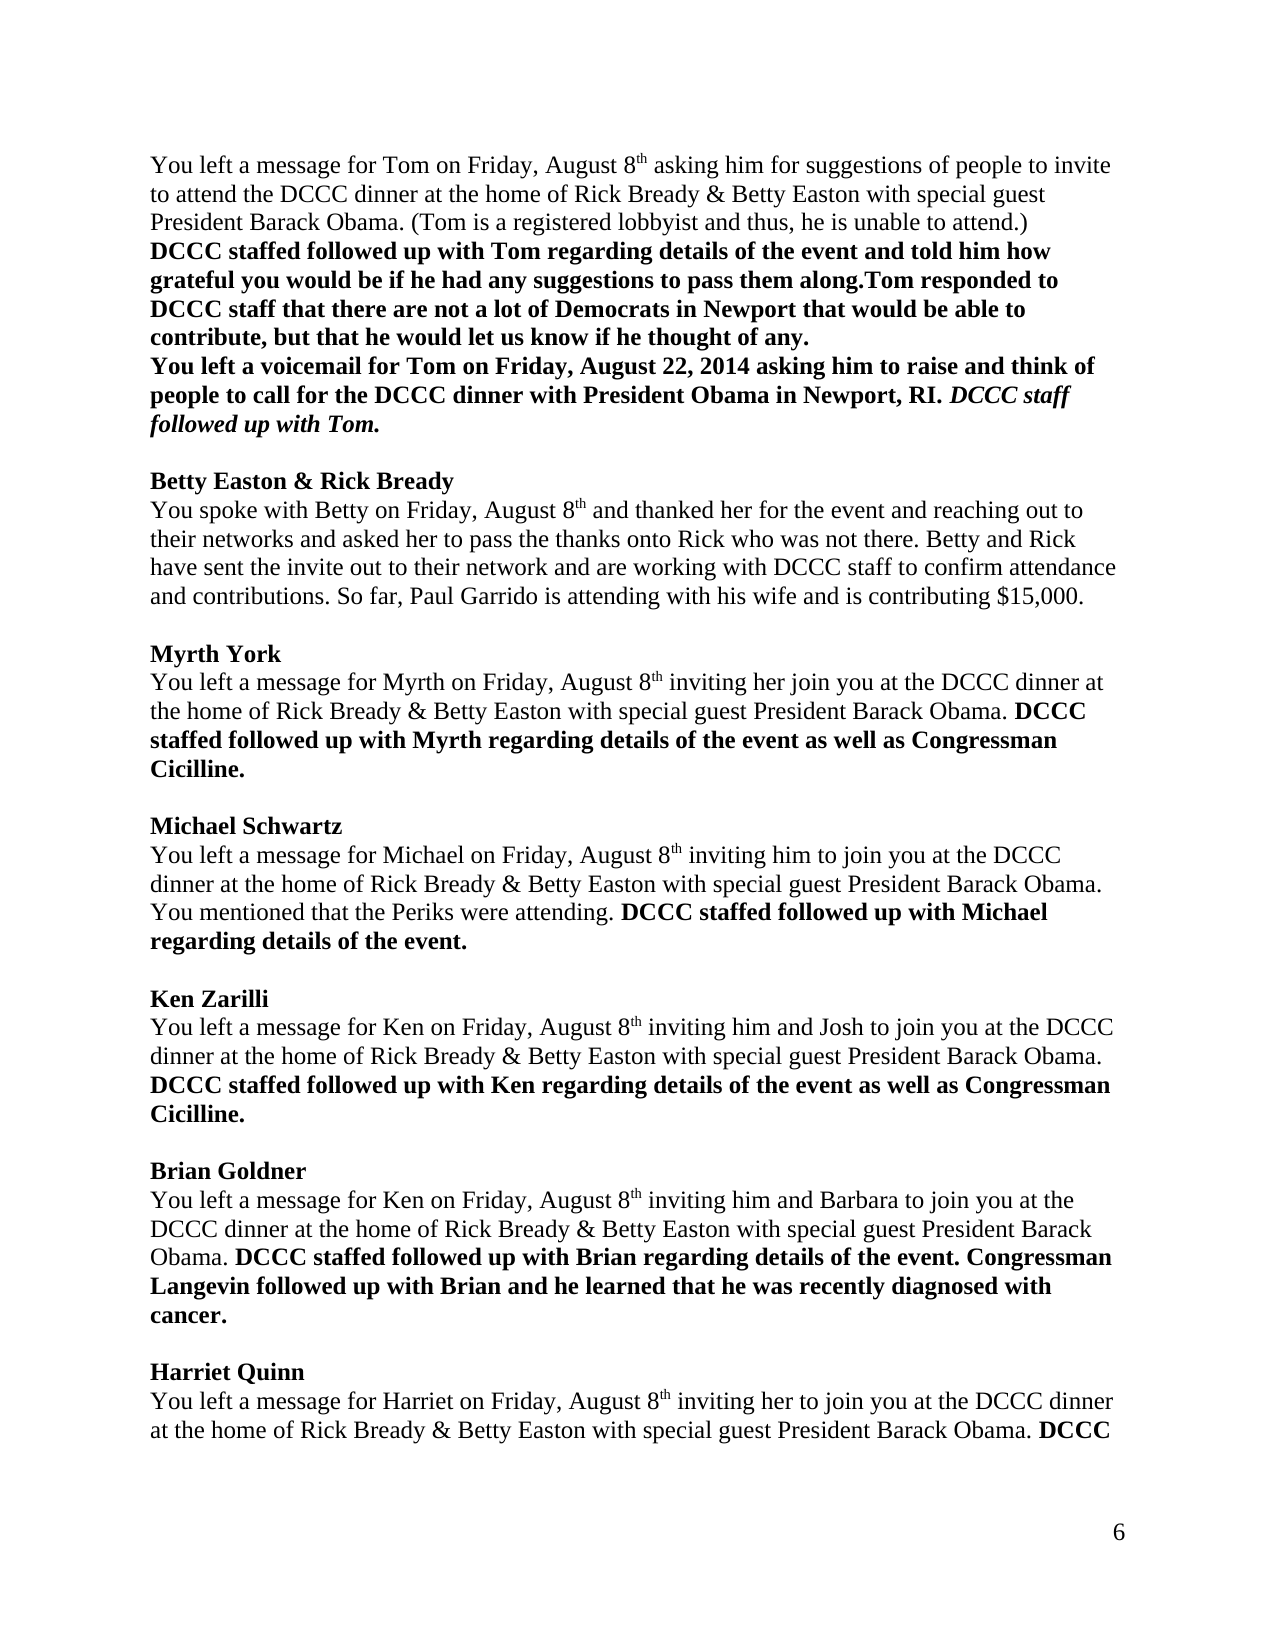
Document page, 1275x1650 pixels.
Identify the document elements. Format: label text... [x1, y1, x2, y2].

text Harriet Quinn [150, 1357, 1125, 1386]
text You left a message for Ken on Friday, August 8th inviting him and Josh to join you at the DCCC dinner at the home of Rick Bready & Betty Easton with special guest President Barack Obama. DCCC staffed followed up with Ken regarding details of the event as well as Congressman Cicilline. [150, 1012, 1125, 1127]
text Brian Goldner [150, 1156, 1125, 1185]
text Michael Schwartz [150, 811, 1125, 840]
text DCCC staffed followed up with Tom regarding details of the event and told him how grateful you would be if he had any suggestions to pass them along.Tom responded to DCCC staff that there are not a lot of Democrats in Newport that would be able to contribute, but that he would let us know if he thought of any. [150, 236, 1125, 351]
text You left a message for Michael on Friday, August 8th inviting him to join you at the DCCC dinner at the home of Rick Bready & Betty Easton with special guest President Barack Obama. You mentioned that the Periks were attending. DCCC staffed followed up with Michael regarding details of the event. [150, 840, 1125, 955]
text You spoke with Betty on Friday, August 8th and thanked her for the event and reaching out to their networks and asked her to pass the thanks onto Rick who was not there. Betty and Rick have sent the invite out to their network and are working with DCCC staff to confirm attendance and contributions. So far, Paul Garrido is attending with his wife and is contributing $15,000. [150, 495, 1125, 610]
text You left a voicemail for Tom on Friday, August 22, 2014 asking him to raise and think of people to call for the DCCC dinner with President Obama in Newport, RI. DCCC staff followed up with Tom. [150, 351, 1125, 437]
text You left a message for Tom on Friday, August 8th asking him for suggestions of people to invite to attend the DCCC dinner at the home of Rick Bready & Betty Easton with special guest President Barack Obama. (Tom is a registered lobbyist and thus, he is unable to attend.) [150, 150, 1125, 236]
text You left a message for Myrth on Friday, August 8th inviting her join you at the DCCC dinner at the home of Rick Bready & Betty Easton with special guest President Barack Obama. DCCC staffed followed up with Myrth regarding details of the event as well as Congressman Cicilline. [150, 667, 1125, 782]
text You left a message for Ken on Friday, August 8th inviting him and Barbara to join you at the DCCC dinner at the home of Rick Bready & Betty Easton with special guest President Barack Obama. DCCC staffed followed up with Brian regarding details of the event. Congressman Langevin followed up with Brian and he learned that he was recently diagnosed with cancer. [150, 1185, 1125, 1329]
text Myrth York [150, 639, 1125, 667]
text Ken Zarilli [150, 984, 1125, 1012]
text Betty Easton & Rick Bready [150, 466, 1125, 495]
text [150, 1386, 1125, 1444]
